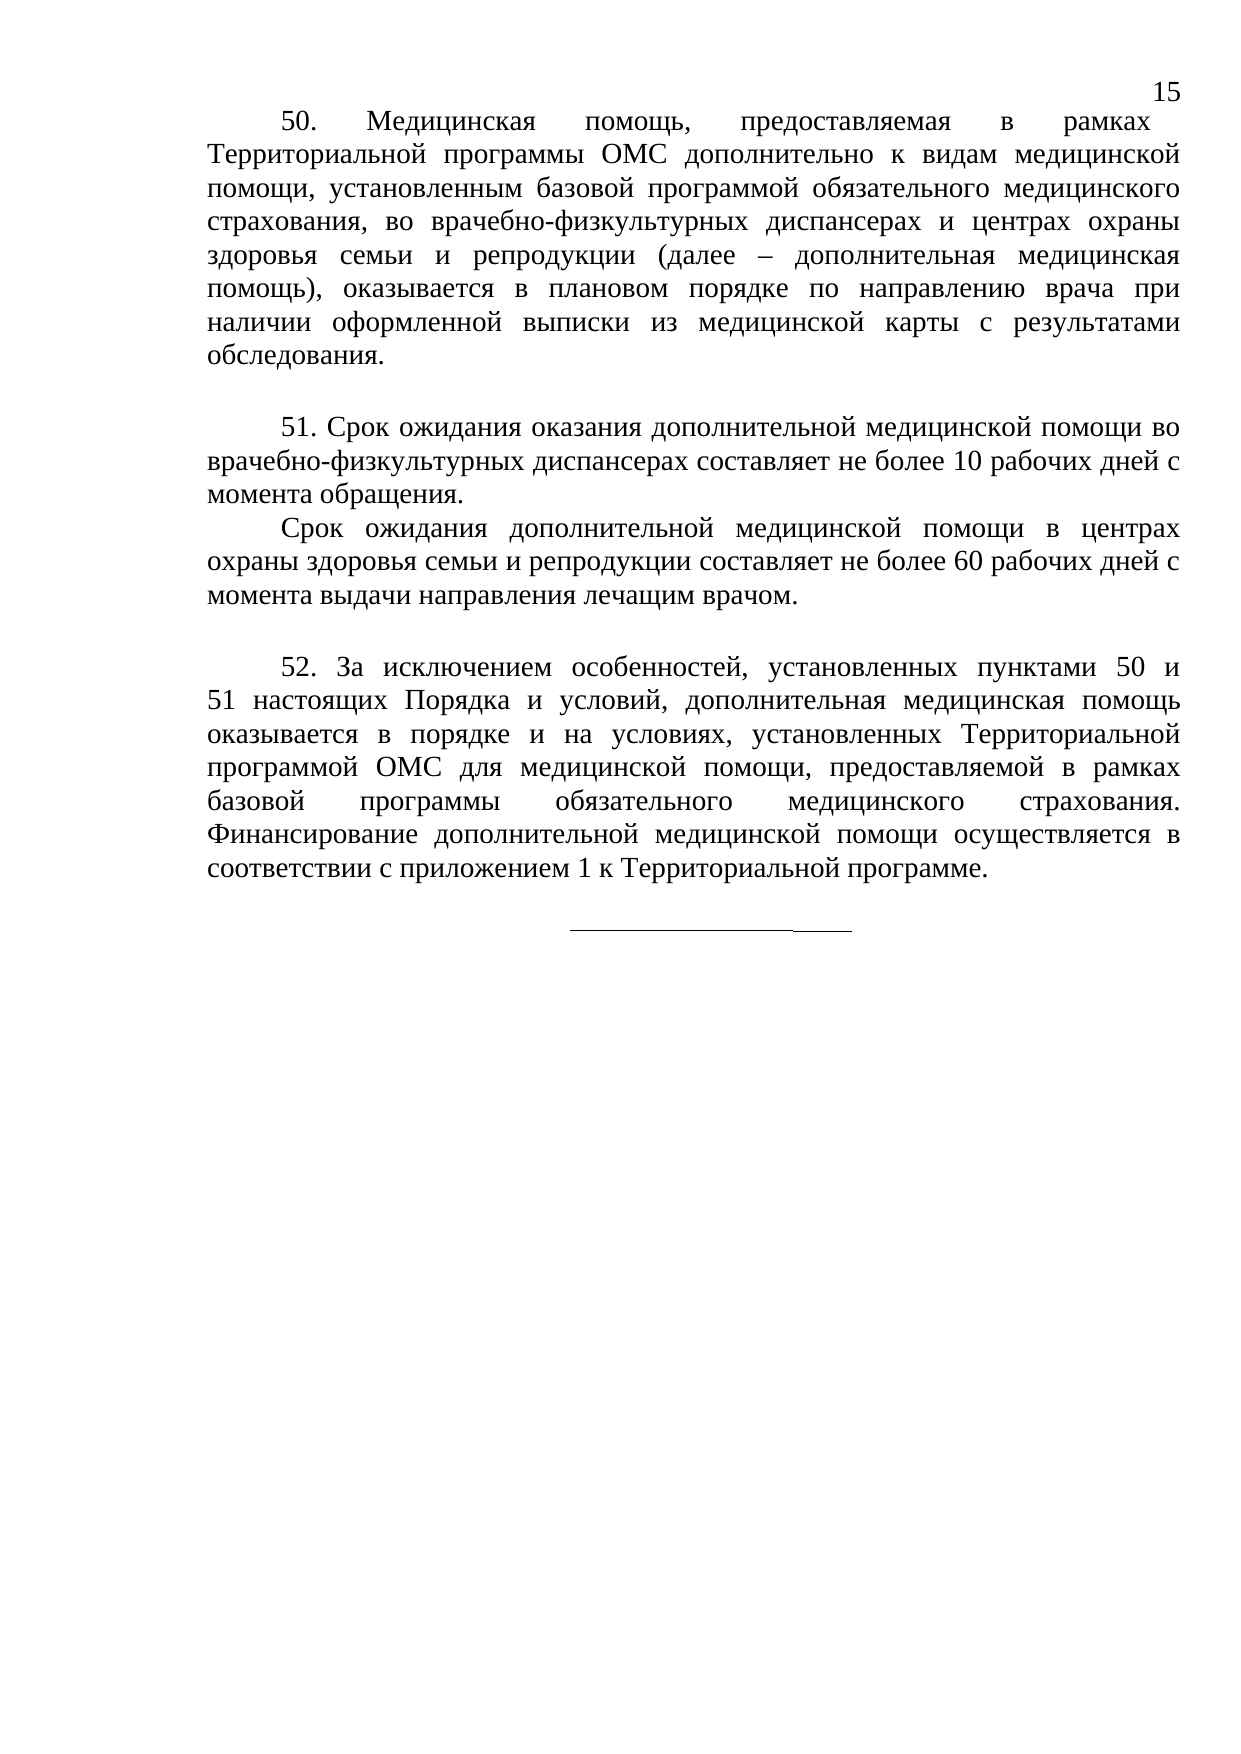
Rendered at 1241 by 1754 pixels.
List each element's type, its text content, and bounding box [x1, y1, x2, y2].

text 50. Медицинская помощь, предоставляемая в рамках Территориальной программы ОМС дополнительно к видам медицинской помощи, установленным базовой программой обязательного медицинского страхования, во врачебно-физкультурных диспансерах и центрах охраны здоровья семьи и репродукции (далее – дополнительная медицинская помощь), оказывается в плановом порядке по направлению врача при наличии оформленной выписки из медицинской карты с результатами обследования. [207, 103, 1181, 371]
text 52. За исключением особенностей, установленных пунктами 50 и 51 настоящих Порядка и условий, дополнительная медицинская помощь оказывается в порядке и на условиях, установленных Территориальной программой ОМС для медицинской помощи, предоставляемой в рамках базовой программы обязательного медицинского страхования. Финансирование дополнительной медицинской помощи осуществляется в соответствии с приложением 1 к Территориальной программе. [207, 649, 1181, 884]
text Срок ожидания дополнительной медицинской помощи в центрах охраны здоровья семьи и репродукции составляет не более 60 рабочих дней с момента выдачи направления лечащим врачом. [207, 510, 1181, 611]
text 51. Срок ожидания оказания дополнительной медицинской помощи во врачебно-физкультурных диспансерах составляет не более 10 рабочих дней с момента обращения. [207, 409, 1181, 510]
